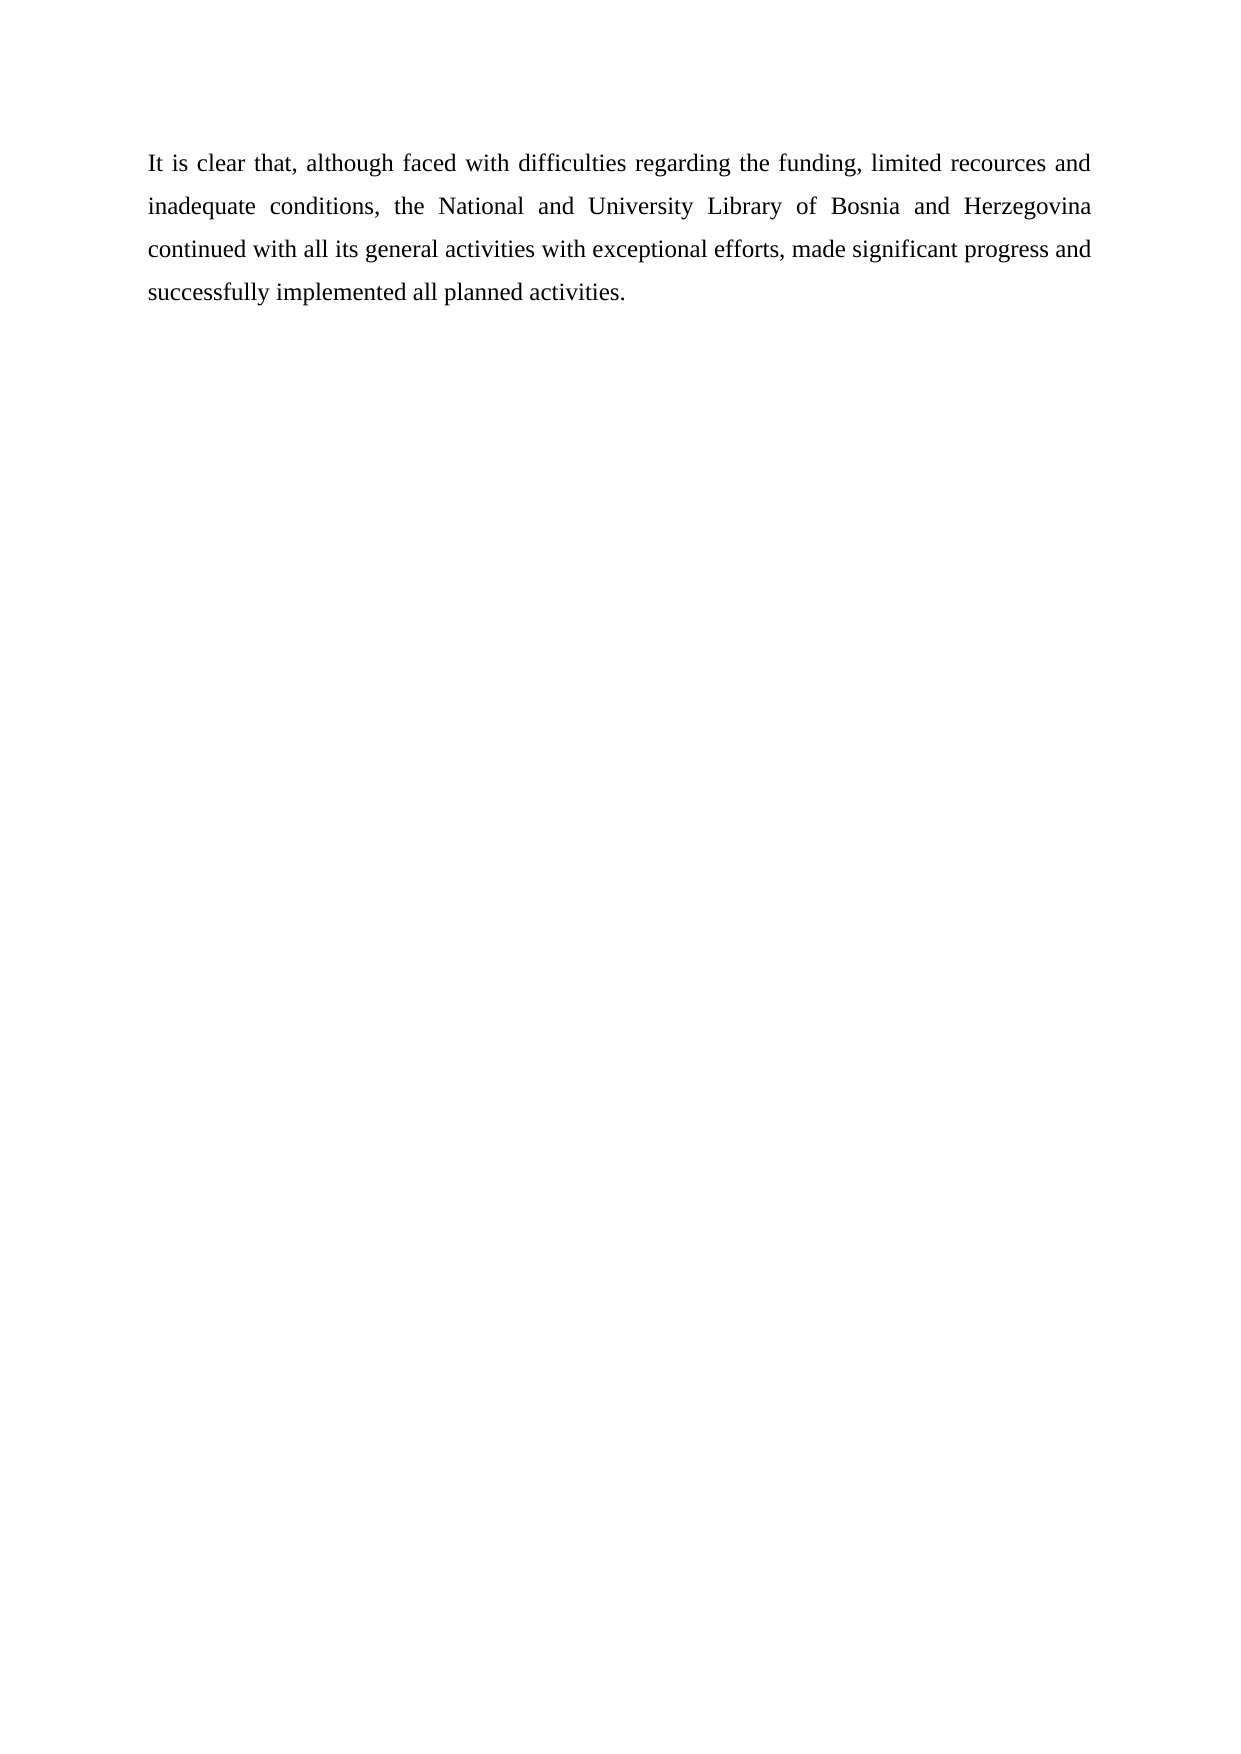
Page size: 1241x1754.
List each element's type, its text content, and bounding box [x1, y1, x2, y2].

text It is clear that, although faced with difficulties regarding the funding, limited recources and inadequate conditions, the National and University Library of Bosnia and Herzegovina continued with all its general activities with exceptional efforts, made significant progress and successfully implemented all planned activities. [148, 148, 1093, 306]
